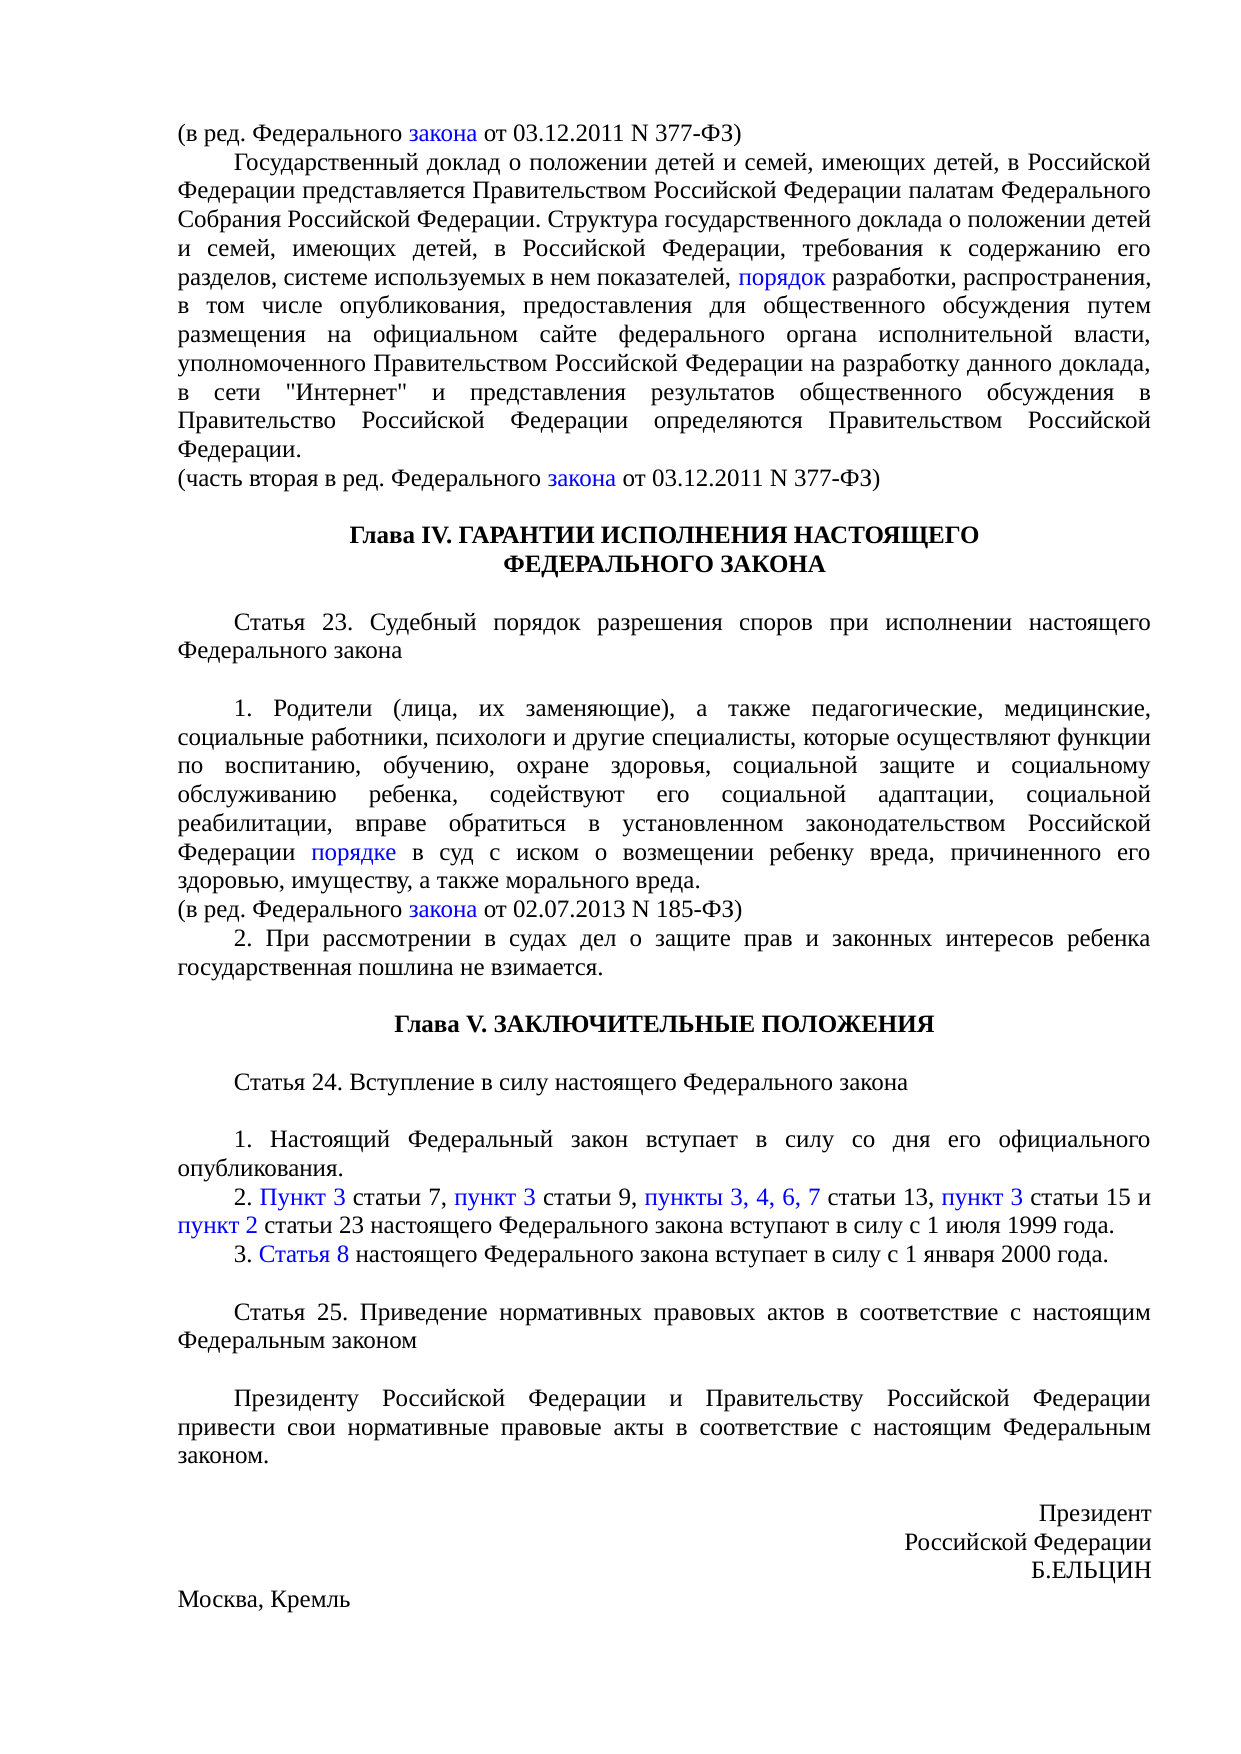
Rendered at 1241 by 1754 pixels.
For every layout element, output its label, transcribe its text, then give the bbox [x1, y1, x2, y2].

text 1. Родители (лица, их заменяющие), а также педагогические, медицинские, социальные работники, психологи и другие специалисты, которые осуществляют функции по воспитанию, обучению, охране здоровья, социальной защите и социальному обслуживанию ребенка, содействуют его социальной адаптации, социальной реабилитации, вправе обратиться в установленном законодательством Российской Федерации порядке в суд с иском о возмещении ребенку вреда, причиненного его здоровью, имуществу, а также морального вреда. [177, 693, 1152, 894]
text Глава IV. ГАРАНТИИ ИСПОЛНЕНИЯ НАСТОЯЩЕГО [177, 521, 1152, 549]
text (в ред. Федерального закона от 03.12.2011 N 377-ФЗ) [177, 118, 1152, 147]
text (часть вторая в ред. Федерального закона от 03.12.2011 N 377-ФЗ) [177, 463, 1152, 492]
text Государственный доклад о положении детей и семей, имеющих детей, в Российской Федерации представляется Правительством Российской Федерации палатам Федерального Собрания Российской Федерации. Структура государственного доклада о положении детей и семей, имеющих детей, в Российской Федерации, требования к содержанию его разделов, системе используемых в нем показателей, порядок разработки, распространения, в том числе опубликования, предоставления для общественного обсуждения путем размещения на официальном сайте федерального органа исполнительной власти, уполномоченного Правительством Российской Федерации на разработку данного доклада, в сети "Интернет" и представления результатов общественного обсуждения в Правительство Российской Федерации определяются Правительством Российской Федерации. [177, 147, 1152, 463]
text 1. Настоящий Федеральный закон вступает в силу со дня его официального опубликования. [177, 1124, 1152, 1182]
text Статья 25. Приведение нормативных правовых актов в соответствие с настоящим Федеральным законом [177, 1297, 1152, 1354]
text 2. При рассмотрении в судах дел о защите прав и законных интересов ребенка государственная пошлина не взимается. [177, 923, 1152, 981]
text 3. Статья 8 настоящего Федерального закона вступает в силу с 1 января 2000 года. [177, 1239, 1152, 1268]
text Глава V. ЗАКЛЮЧИТЕЛЬНЫЕ ПОЛОЖЕНИЯ [177, 1009, 1152, 1038]
text Москва, Кремль [177, 1584, 1152, 1613]
text Президенту Российской Федерации и Правительству Российской Федерации привести свои нормативные правовые акты в соответствие с настоящим Федеральным законом. [177, 1383, 1152, 1469]
text Б.ЕЛЬЦИН [177, 1556, 1152, 1584]
text (в ред. Федерального закона от 02.07.2013 N 185-ФЗ) [177, 894, 1152, 923]
text Президент [177, 1498, 1152, 1527]
text Российской Федерации [177, 1527, 1152, 1556]
text ФЕДЕРАЛЬНОГО ЗАКОНА [177, 549, 1152, 578]
text Статья 23. Судебный порядок разрешения споров при исполнении настоящего Федерального закона [177, 607, 1152, 664]
text Статья 24. Вступление в силу настоящего Федерального закона [177, 1067, 1152, 1096]
text 2. Пункт 3 статьи 7, пункт 3 статьи 9, пункты 3, 4, 6, 7 статьи 13, пункт 3 статьи 15 и пункт 2 статьи 23 настоящего Федерального закона вступают в силу с 1 июля 1999 года. [177, 1182, 1152, 1239]
